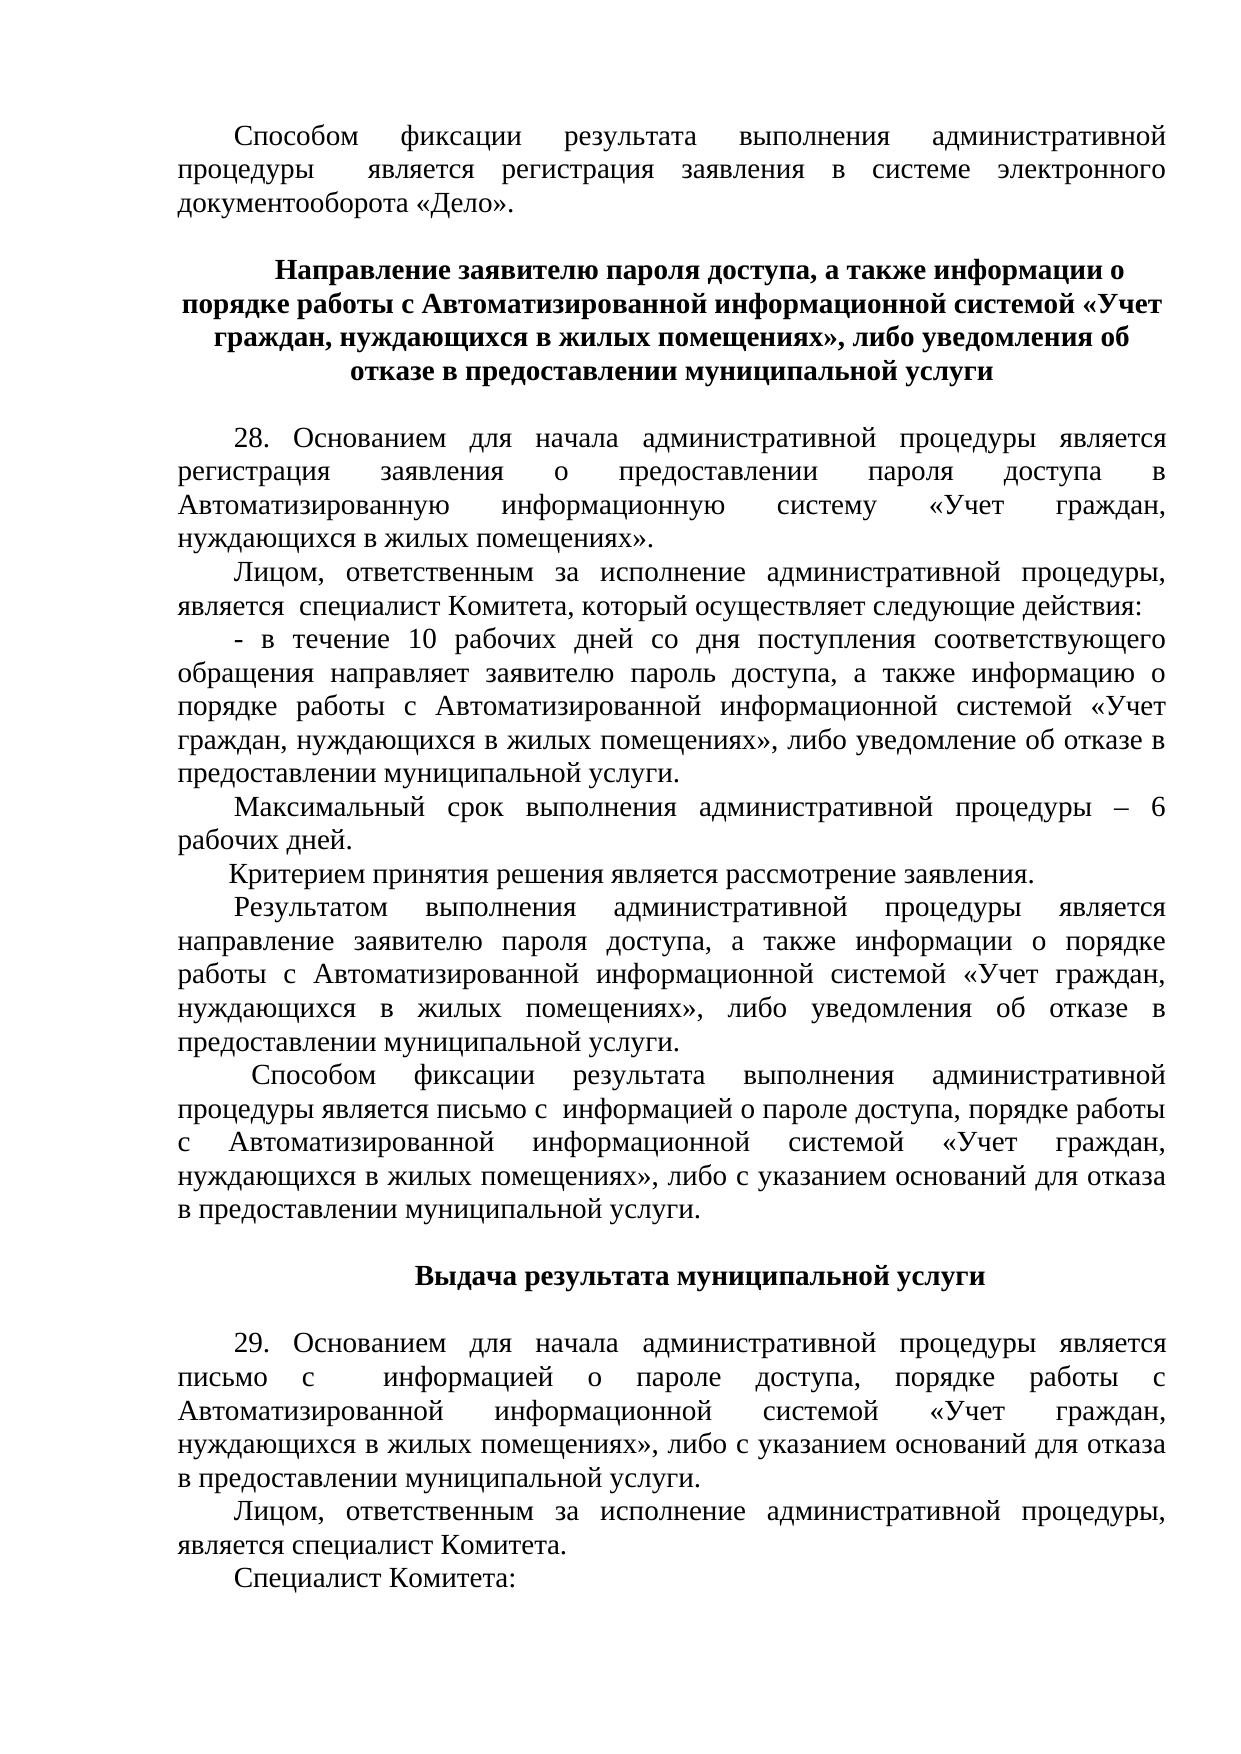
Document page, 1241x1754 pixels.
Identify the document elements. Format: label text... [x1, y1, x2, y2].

text Максимальный срок выполнения административной процедуры – 6 рабочих дней. [177, 789, 1167, 856]
text Специалист Комитета: [177, 1560, 1167, 1594]
text Способом фиксации результата выполнения административной процедуры является письмо с информацией о пароле доступа, порядке работы с Автоматизированной информационной системой «Учет граждан, нуждающихся в жилых помещениях», либо с указанием оснований для отказа в предоставлении муниципальной услуги. [177, 1057, 1167, 1225]
text 28. Основанием для начала административной процедуры является регистрация заявления о предоставлении пароля доступа в Автоматизированную информационную систему «Учет граждан, нуждающихся в жилых помещениях». [177, 420, 1167, 554]
text Способом фиксации результата выполнения административной процедуры является регистрация заявления в системе электронного документооборота «Дело». [177, 118, 1167, 219]
text 29. Основанием для начала административной процедуры является письмо с информацией о пароле доступа, порядке работы с Автоматизированной информационной системой «Учет граждан, нуждающихся в жилых помещениях», либо с указанием оснований для отказа в предоставлении муниципальной услуги. [177, 1326, 1167, 1493]
text Направление заявителю пароля доступа, а также информации о порядке работы с Автоматизированной информационной системой «Учет граждан, нуждающихся в жилых помещениях», либо уведомления об отказе в предоставлении муниципальной услуги [177, 252, 1167, 386]
text - в течение 10 рабочих дней со дня поступления соответствующего обращения направляет заявителю пароль доступа, а также информацию о порядке работы с Автоматизированной информационной системой «Учет граждан, нуждающихся в жилых помещениях», либо уведомление об отказе в предоставлении муниципальной услуги. [177, 621, 1167, 789]
text Результатом выполнения административной процедуры является направление заявителю пароля доступа, а также информации о порядке работы с Автоматизированной информационной системой «Учет граждан, нуждающихся в жилых помещениях», либо уведомления об отказе в предоставлении муниципальной услуги. [177, 889, 1167, 1057]
text Лицом, ответственным за исполнение административной процедуры, является специалист Комитета. [177, 1493, 1167, 1560]
text Лицом, ответственным за исполнение административной процедуры, является специалист Комитета, который осуществляет следующие действия: [177, 554, 1167, 621]
text Критерием принятия решения является рассмотрение заявления. [177, 856, 1167, 889]
text Выдача результата муниципальной услуги [177, 1258, 1167, 1292]
